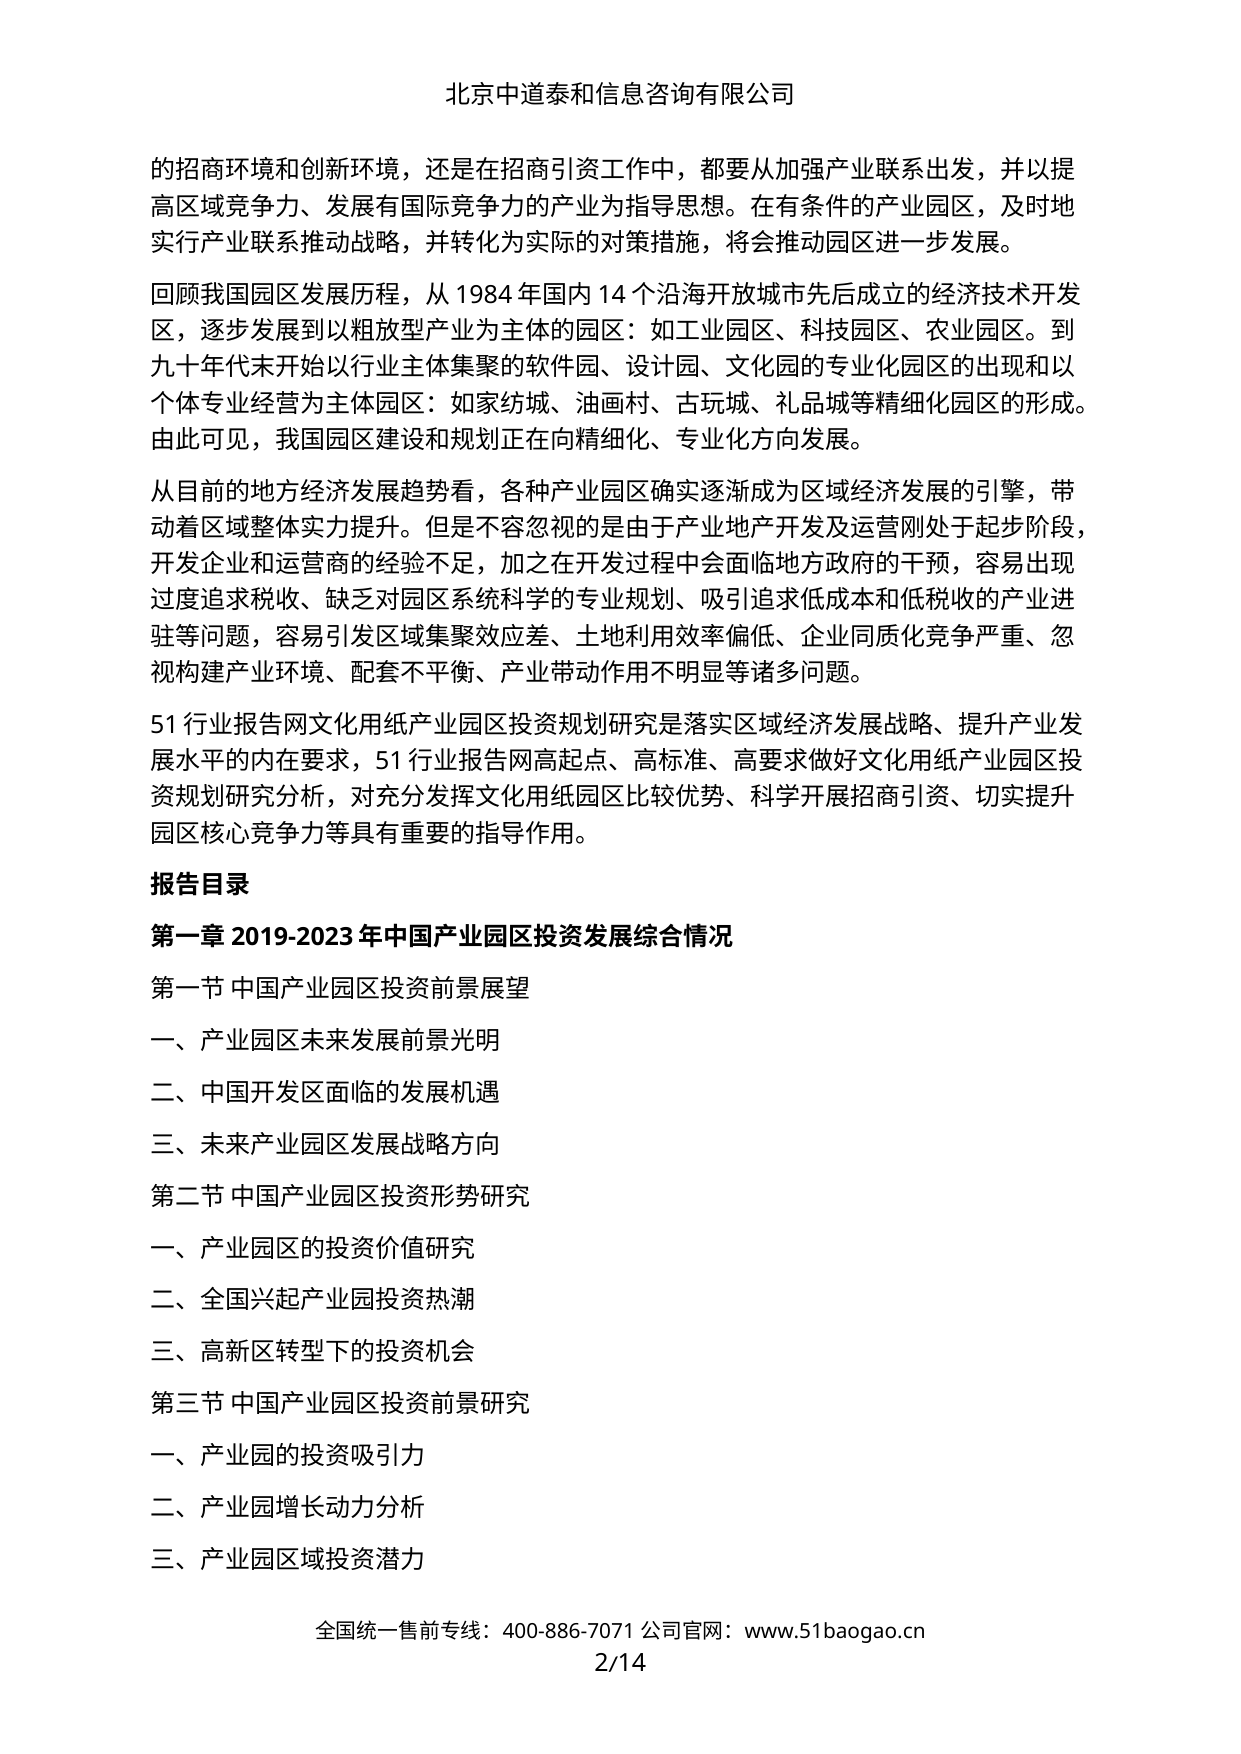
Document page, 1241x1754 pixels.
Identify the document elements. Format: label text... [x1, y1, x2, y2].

text 二、中国开发区面临的发展机遇 [150, 1072, 1090, 1109]
text 三、高新区转型下的投资机会 [150, 1332, 1090, 1368]
text 二、全国兴起产业园投资热潮 [150, 1280, 1090, 1316]
text 51行业报告网文化用纸产业园区投资规划研究是落实区域经济发展战略、提升产业发展水平的内在要求，51行业报告网高起点、高标准、高要求做好文化用纸产业园区投资规划研究分析，对充分发挥文化用纸园区比较优势、科学开展招商引资、切实提升园区核心竞争力等具有重要的指导作用。 [150, 704, 1090, 849]
text 第二节 中国产业园区投资形势研究 [150, 1176, 1090, 1212]
text 第三节 中国产业园区投资前景研究 [150, 1384, 1090, 1420]
text 二、产业园增长动力分析 [150, 1487, 1090, 1524]
text 一、产业园的投资吸引力 [150, 1436, 1090, 1472]
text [150, 150, 1090, 259]
text 三、产业园区域投资潜力 [150, 1539, 1090, 1576]
text 报告目录 [150, 865, 1090, 901]
text 三、未来产业园区发展战略方向 [150, 1124, 1090, 1161]
text 第一章 2019-2023年中国产业园区投资发展综合情况 [150, 917, 1090, 953]
text 一、产业园区的投资价值研究 [150, 1228, 1090, 1264]
text 回顾我国园区发展历程，从1984年国内14个沿海开放城市先后成立的经济技术开发区，逐步发展到以粗放型产业为主体的园区：如工业园区、科技园区、农业园区。到九十年代末开始以行业主体集聚的软件园、设计园、文化园的专业化园区的出现和以个体专业经营为主体园区：如家纺城、油画村、古玩城、礼品城等精细化园区的形成。由此可见，我国园区建设和规划正在向精细化、专业化方向发展。 [150, 274, 1090, 456]
text 一、产业园区未来发展前景光明 [150, 1021, 1090, 1057]
text 第一节 中国产业园区投资前景展望 [150, 969, 1090, 1005]
text 从目前的地方经济发展趋势看，各种产业园区确实逐渐成为区域经济发展的引擎，带动着区域整体实力提升。但是不容忽视的是由于产业地产开发及运营刚处于起步阶段，开发企业和运营商的经验不足，加之在开发过程中会面临地方政府的干预，容易出现过度追求税收、缺乏对园区系统科学的专业规划、吸引追求低成本和低税收的产业进驻等问题，容易引发区域集聚效应差、土地利用效率偏低、企业同质化竞争严重、忽视构建产业环境、配套不平衡、产业带动作用不明显等诸多问题。 [150, 471, 1090, 689]
